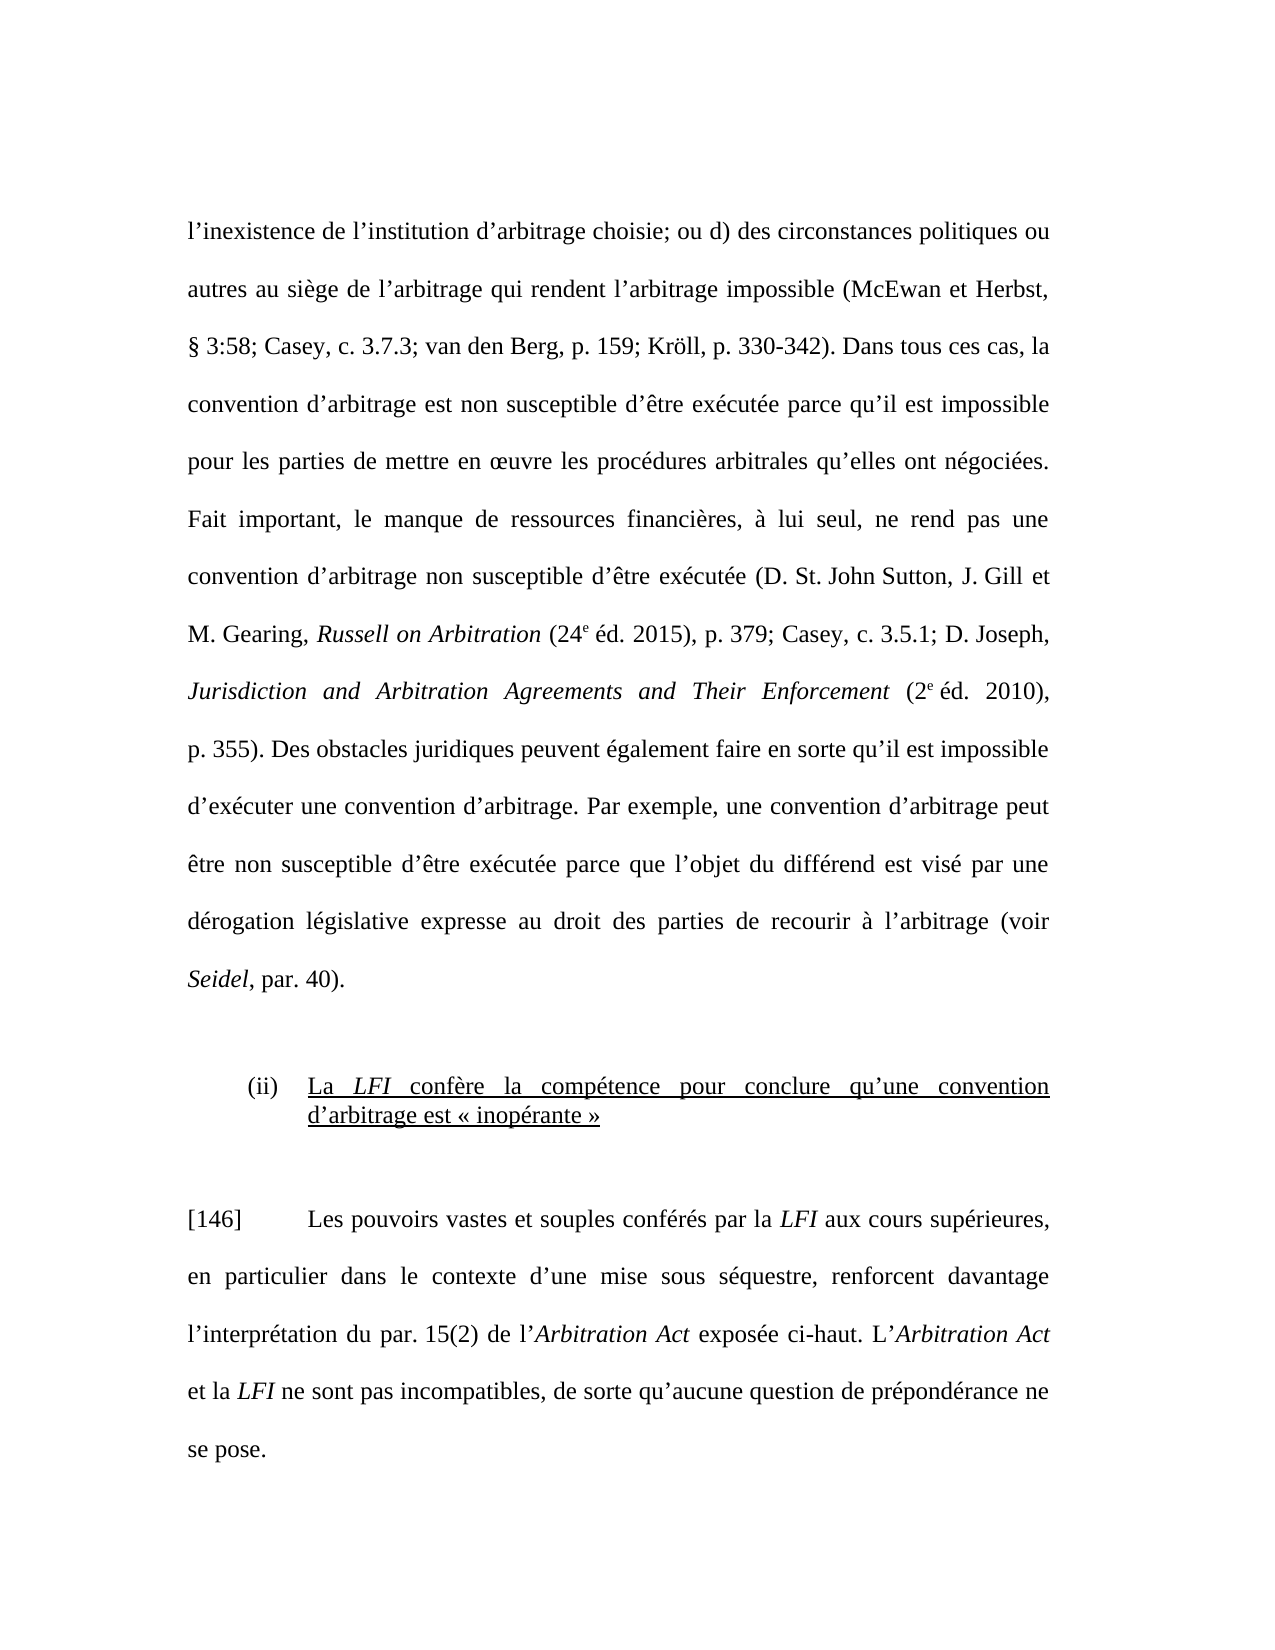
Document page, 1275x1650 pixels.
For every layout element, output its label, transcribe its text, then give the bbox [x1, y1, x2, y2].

title (ii) La LFI confère la compétence pour conclure qu’une convention d’arbitrage est « inopérante » [247, 1071, 1050, 1129]
text Les pouvoirs vastes et souples conférés par la LFI aux cours supérieures, en particulier dans le contexte d’une mise sous séquestre, renforcent davantage l’interprétation du par. 15(2) de l’Arbitration Act exposée ci-haut. L’Arbitration Act et la LFI ne sont pas incompatibles, de sorte qu’aucune question de prépondérance ne se pose. [187, 1204, 1050, 1463]
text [187, 216, 1050, 993]
